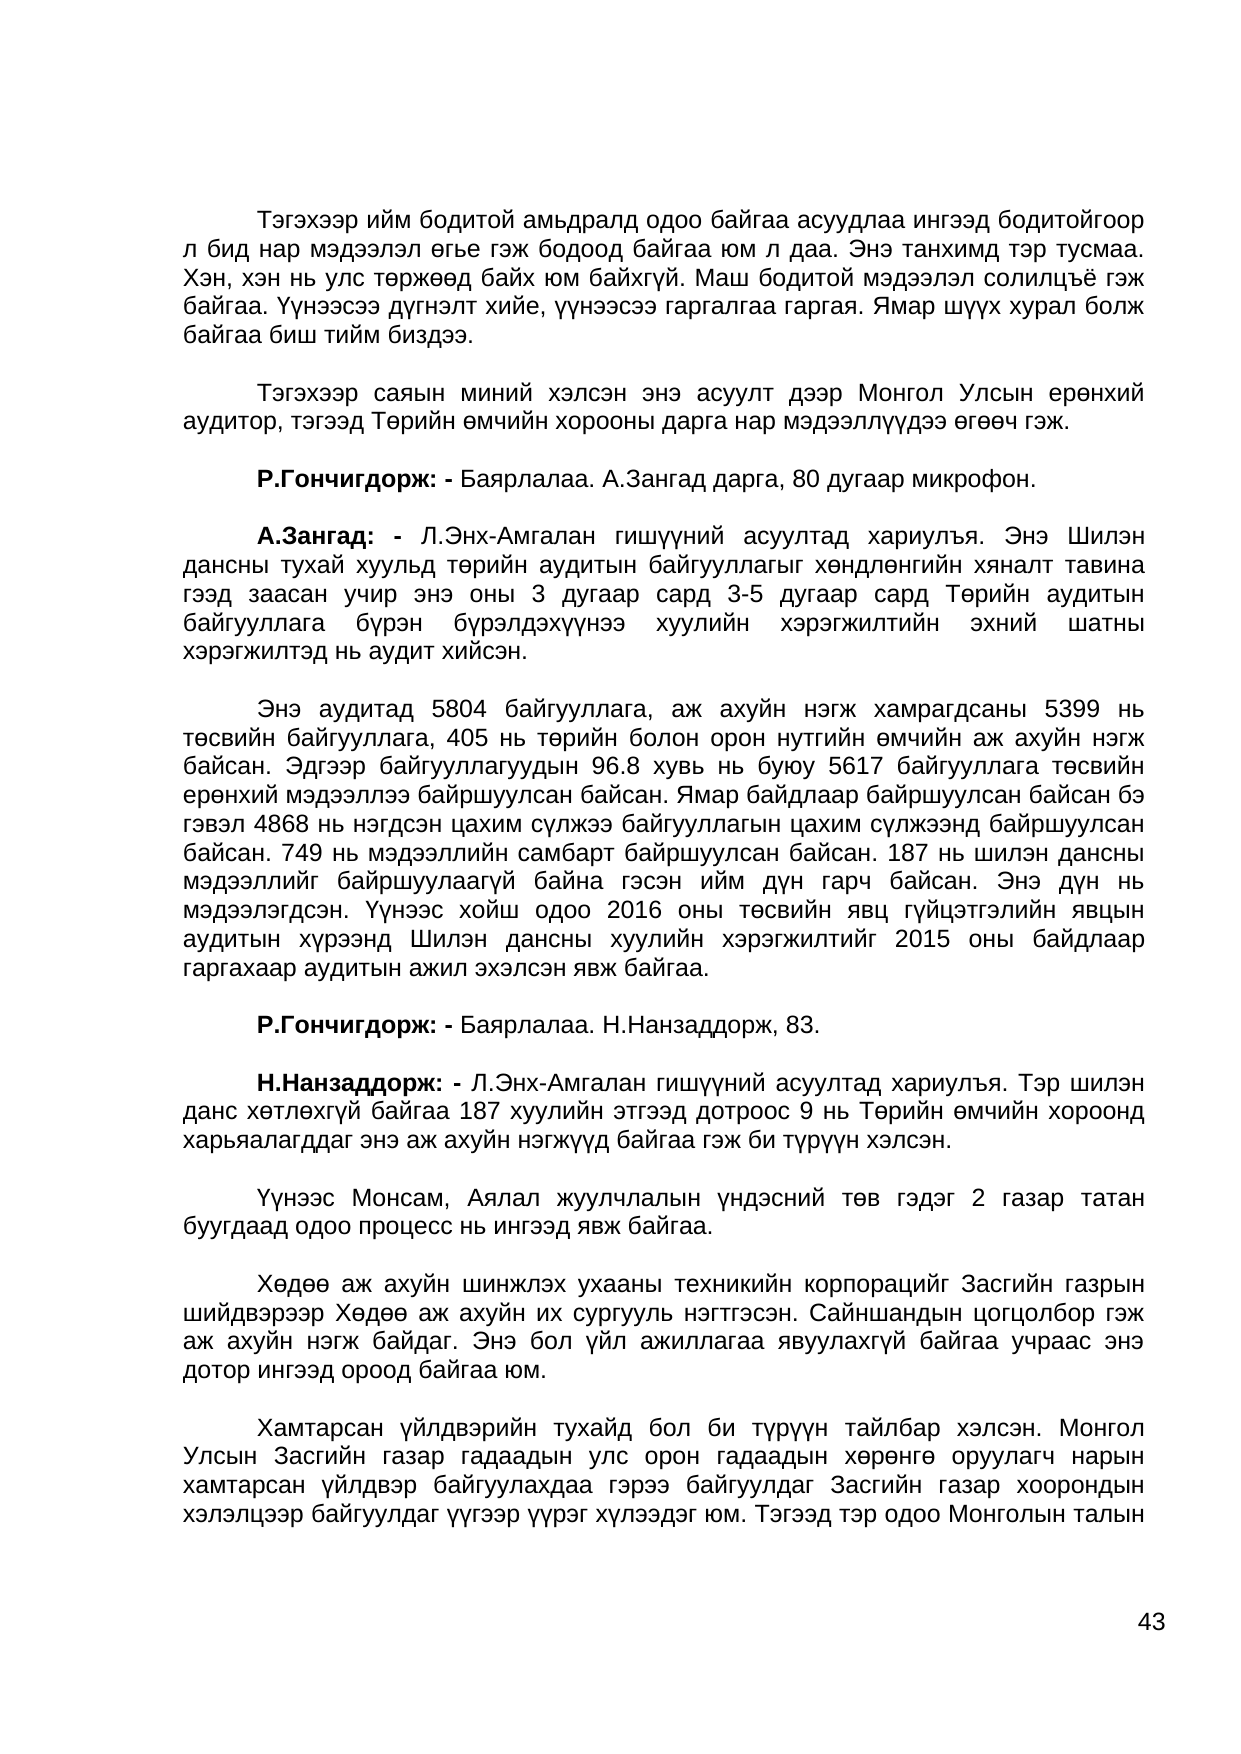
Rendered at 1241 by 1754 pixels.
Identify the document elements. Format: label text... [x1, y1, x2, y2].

text А.Зангад: - Л.Энх-Амгалан гишүүний асуултад хариулъя. Энэ Шилэн дансны тухай хуульд төрийн аудитын байгууллагыг хөндлөнгийн хяналт тавина гээд заасан учир энэ оны 3 дугаар сард 3-5 дугаар сард Төрийн аудитын байгууллага бүрэн бүрэлдэхүүнээ хуулийн хэрэгжилтийн эхний шатны хэрэгжилтэд нь аудит хийсэн. [183, 521, 1146, 665]
text Р.Гончигдорж: - Баярлалаа. А.Зангад дарга, 80 дугаар микрофон. [183, 464, 1146, 493]
text Тэгэхээр саяын миний хэлсэн энэ асуулт дээр Монгол Улсын ерөнхий аудитор, тэгээд Төрийн өмчийн хорооны дарга нар мэдээллүүдээ өгөөч гэж. [183, 378, 1146, 435]
text Хөдөө аж ахуйн шинжлэх ухааны техникийн корпорацийг Засгийн газрын шийдвэрээр Хөдөө аж ахуйн их сургууль нэгтгэсэн. Сайншандын цогцолбор гэж аж ахуйн нэгж байдаг. Энэ бол үйл ажиллагаа явуулахгүй байгаа учраас энэ дотор ингээд ороод байгаа юм. [183, 1269, 1146, 1384]
text Р.Гончигдорж: - Баярлалаа. Н.Нанзаддорж, 83. [183, 1010, 1146, 1039]
text Тэгэхээр ийм бодитой амьдралд одоо байгаа асуудлаа ингээд бодитойгоор л бид нар мэдээлэл өгье гэж бодоод байгаа юм л даа. Энэ танхимд тэр тусмаа. Хэн, хэн нь улс төржөөд байх юм байхгүй. Маш бодитой мэдээлэл солилцъё гэж байгаа. Үүнээсээ дүгнэлт хийе, үүнээсээ гаргалгаа гаргая. Ямар шүүх хурал болж байгаа биш тийм биздээ. [183, 205, 1146, 349]
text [183, 1413, 1146, 1528]
text Энэ аудитад 5804 байгууллага, аж ахуйн нэгж хамрагдсаны 5399 нь төсвийн байгууллага, 405 нь төрийн болон орон нутгийн өмчийн аж ахуйн нэгж байсан. Эдгээр байгууллагуудын 96.8 хувь нь буюу 5617 байгууллага төсвийн ерөнхий мэдээллээ байршуулсан байсан. Ямар байдлаар байршуулсан байсан бэ гэвэл 4868 нь нэгдсэн цахим сүлжээ байгууллагын цахим сүлжээнд байршуулсан байсан. 749 нь мэдээллийн самбарт байршуулсан байсан. 187 нь шилэн дансны мэдээллийг байршуулаагүй байна гэсэн ийм дүн гарч байсан. Энэ дүн нь мэдээлэгдсэн. Үүнээс хойш одоо 2016 оны төсвийн явц гүйцэтгэлийн явцын аудитын хүрээнд Шилэн дансны хуулийн хэрэгжилтийг 2015 оны байдлаар гаргахаар аудитын ажил эхэлсэн явж байгаа. [183, 694, 1146, 981]
text Үүнээс Монсам, Аялал жуулчлалын үндэсний төв гэдэг 2 газар татан буугдаад одоо процесс нь ингээд явж байгаа. [183, 1183, 1146, 1240]
text Н.Нанзаддорж: - Л.Энх-Амгалан гишүүний асуултад хариулъя. Тэр шилэн данс хөтлөхгүй байгаа 187 хуулийн этгээд дотроос 9 нь Төрийн өмчийн хороонд харьяалагддаг энэ аж ахуйн нэгжүүд байгаа гэж би түрүүн хэлсэн. [183, 1068, 1146, 1154]
